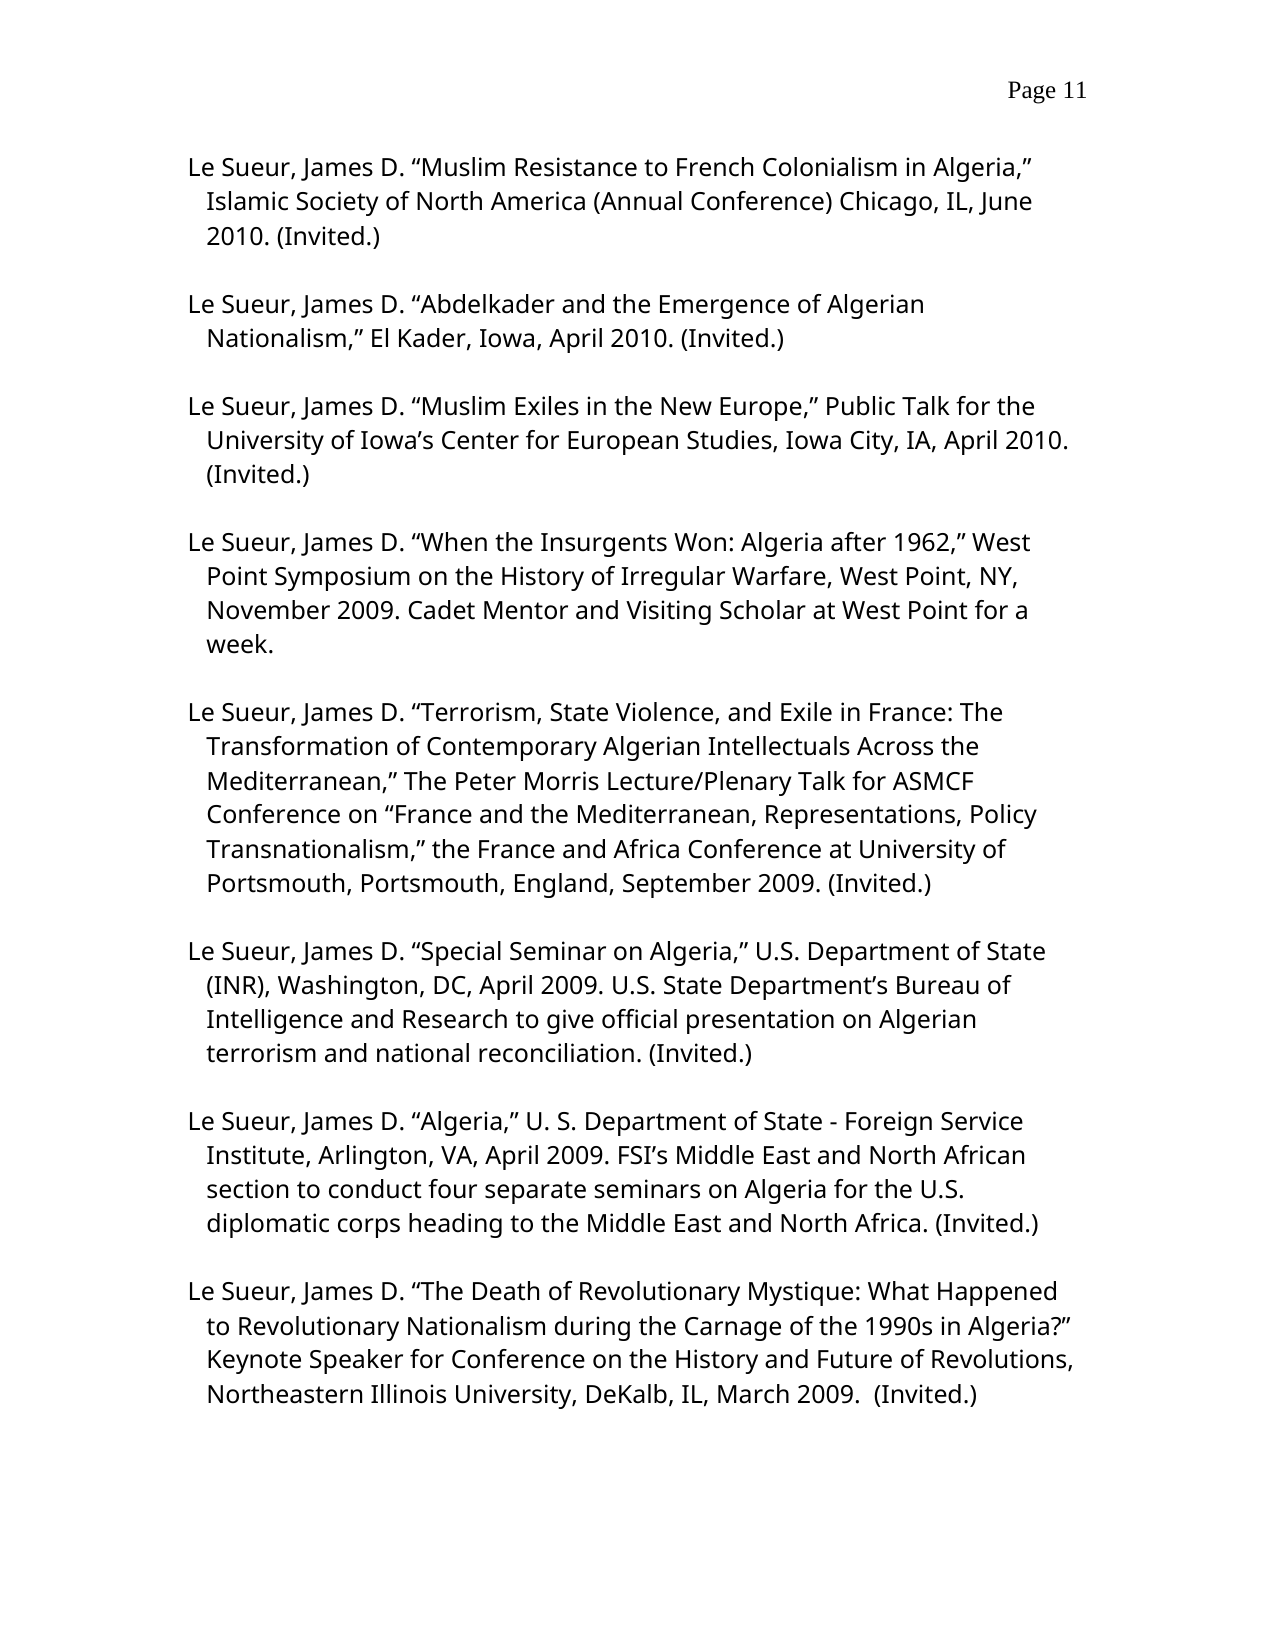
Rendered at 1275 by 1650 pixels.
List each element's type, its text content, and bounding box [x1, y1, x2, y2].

text Le Sueur, James D. “Abdelkader and the Emergence of Algerian Nationalism,” El Kader, Iowa, April 2010. (Invited.) [187, 286, 1087, 354]
text Le Sueur, James D. “Special Seminar on Algeria,” U.S. Department of State (INR), Washington, DC, April 2009. U.S. State Department’s Bureau of Intelligence and Research to give official presentation on Algerian terrorism and national reconciliation. (Invited.) [187, 933, 1087, 1070]
text Le Sueur, James D. “Algeria,” U. S. Department of State - Foreign Service Institute, Arlington, VA, April 2009. FSI’s Middle East and North African section to conduct four separate seminars on Algeria for the U.S. diplomatic corps heading to the Middle East and North Africa. (Invited.) [187, 1104, 1087, 1240]
text Le Sueur, James D. “Muslim Resistance to French Colonialism in Algeria,” Islamic Society of North America (Annual Conference) Chicago, IL, June 2010. (Invited.) [187, 150, 1087, 252]
text Le Sueur, James D. “When the Insurgents Won: Algeria after 1962,” West Point Symposium on the History of Irregular Warfare, West Point, NY, November 2009. Cadet Mentor and Visiting Scholar at West Point for a week. [187, 525, 1087, 661]
text Le Sueur, James D. “Muslim Exiles in the New Europe,” Public Talk for the University of Iowa’s Center for European Studies, Iowa City, IA, April 2010. (Invited.) [187, 388, 1087, 491]
text Le Sueur, James D. “The Death of Revolutionary Mystique: What Happened to Revolutionary Nationalism during the Carnage of the 1990s in Algeria?” Keynote Speaker for Conference on the History and Future of Revolutions, Northeastern Illinois University, DeKalb, IL, March 2009. (Invited.) [187, 1274, 1087, 1410]
text Le Sueur, James D. “Terrorism, State Violence, and Exile in France: The Transformation of Contemporary Algerian Intellectuals Across the Mediterranean,” The Peter Morris Lecture/Plenary Talk for ASMCF Conference on “France and the Mediterranean, Representations, Policy Transnationalism,” the France and Africa Conference at University of Portsmouth, Portsmouth, England, September 2009. (Invited.) [187, 695, 1087, 899]
